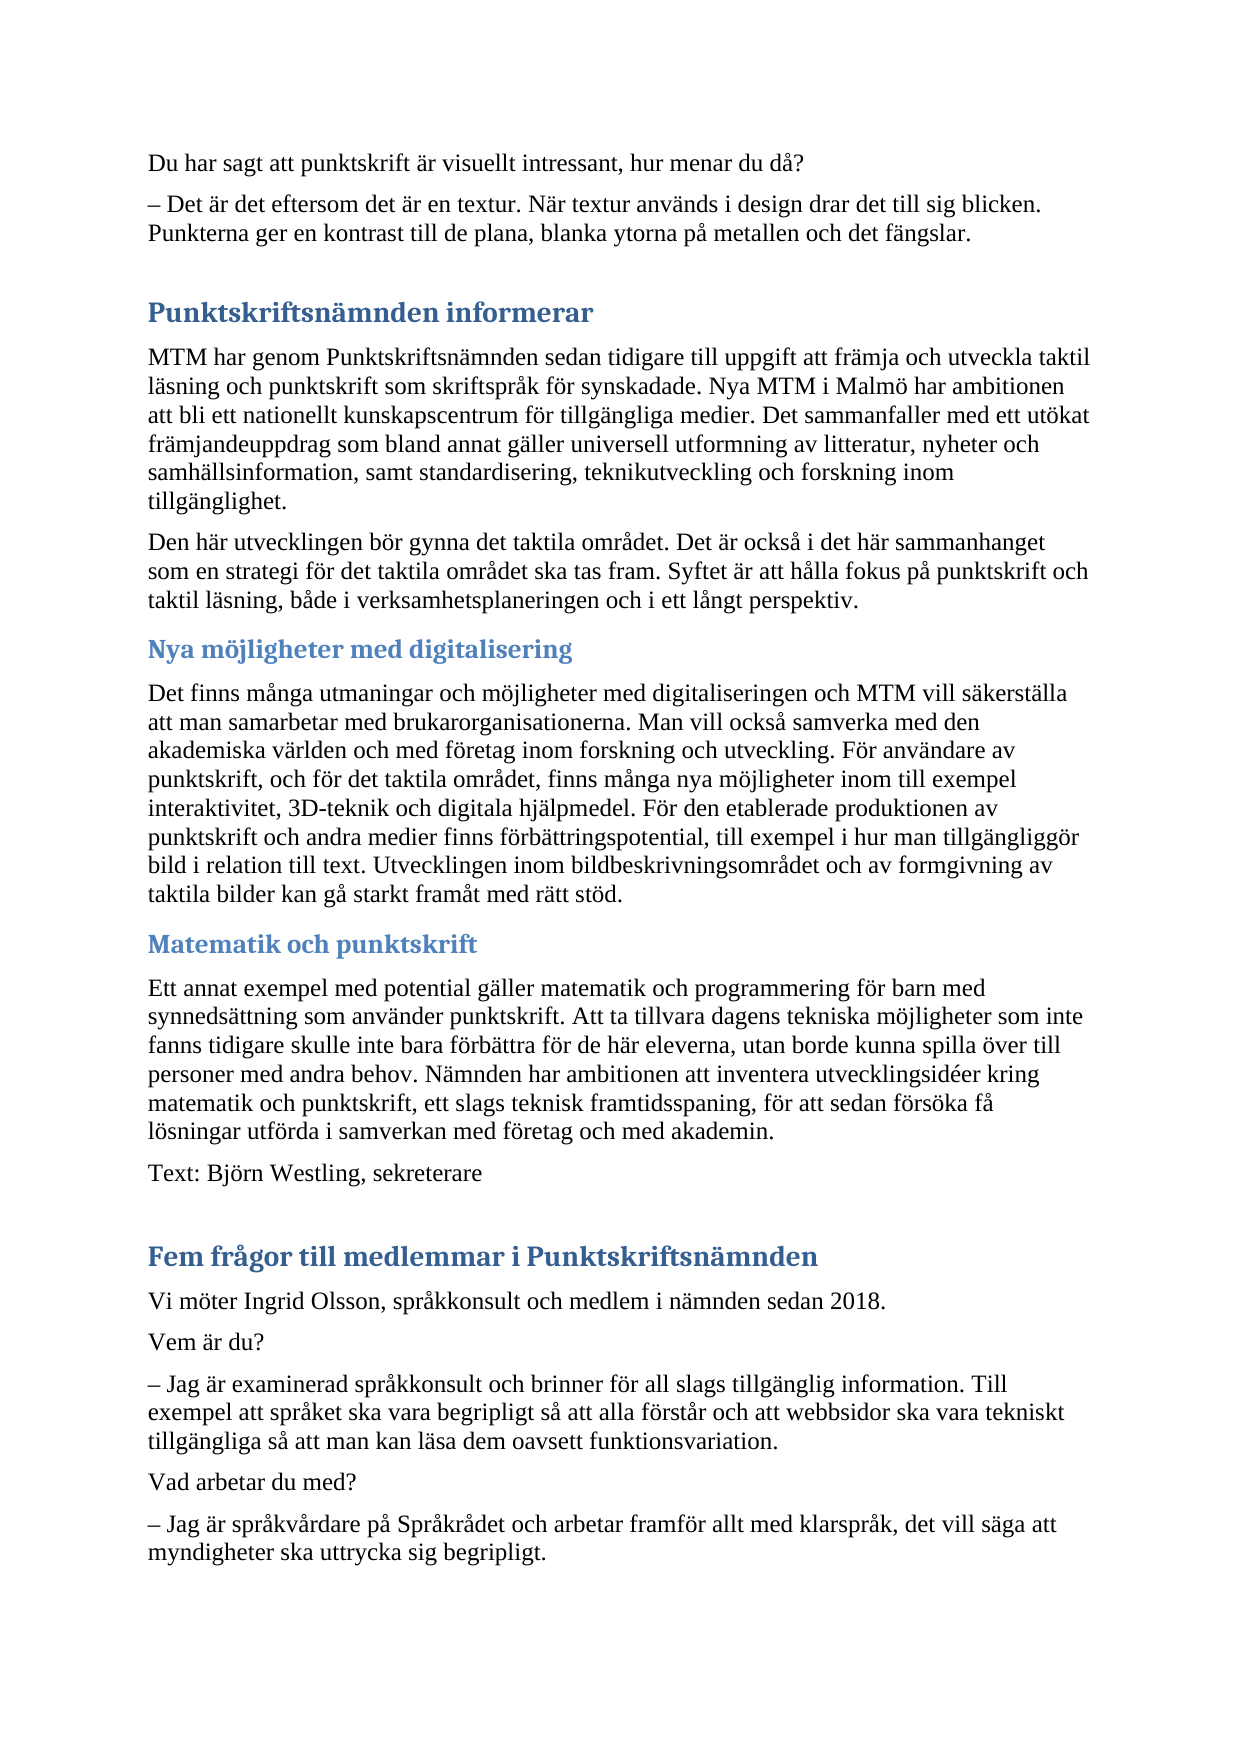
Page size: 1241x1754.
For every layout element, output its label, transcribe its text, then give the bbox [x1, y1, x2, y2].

text Fem frågor till medlemmar i Punktskriftsnämnden [148, 1240, 1093, 1274]
text Den här utvecklingen bör gynna det taktila området. Det är också i det här sammanhanget som en strategi för det taktila området ska tas fram. Syftet är att hålla fokus på punktskrift och taktil läsning, både i verksamhetsplaneringen och i ett långt perspektiv. [148, 527, 1093, 614]
text Vi möter Ingrid Olsson, språkkonsult och medlem i nämnden sedan 2018. [148, 1286, 1093, 1315]
text Ett annat exempel med potential gäller matematik och programmering för barn med synnedsättning som använder punktskrift. Att ta tillvara dagens tekniska möjligheter som inte fanns tidigare skulle inte bara förbättra för de här eleverna, utan borde kunna spilla över till personer med andra behov. Nämnden har ambitionen att inventera utvecklingsidéer kring matematik och punktskrift, ett slags teknisk framtidsspaning, för att sedan försöka få lösningar utförda i samverkan med företag och med akademin. [148, 973, 1093, 1145]
text MTM har genom Punktskriftsnämnden sedan tidigare till uppgift att främja och utveckla taktil läsning och punktskrift som skriftspråk för synskadade. Nya MTM i Malmö har ambitionen att bli ett nationellt kunskapscentrum för tillgängliga medier. Det sammanfaller med ett utökat främjandeuppdrag som bland annat gäller universell utformning av litteratur, nyheter och samhällsinformation, samt standardisering, teknikutveckling och forskning inom tillgänglighet. [148, 342, 1093, 515]
text – Jag är examinerad språkkonsult och brinner för all slags tillgänglig information. Till exempel att språket ska vara begripligt så att alla förstår och att webbsidor ska vara tekniskt tillgängliga så att man kan läsa dem oavsett funktionsvariation. [148, 1369, 1093, 1455]
subtitle Punktskriftsnämnden informerar [148, 296, 1093, 330]
subtitle Nya möjligheter med digitalisering [148, 634, 1093, 666]
subtitle Matematik och punktskrift [148, 929, 1093, 960]
text Text: Björn Westling, sekreterare [148, 1158, 1093, 1186]
text Vem är du? [148, 1327, 1093, 1356]
text Vad arbetar du med? [148, 1467, 1093, 1496]
text – Det är det eftersom det är en textur. När textur används i design drar det till sig blicken. Punkterna ger en kontrast till de plana, blanka ytorna på metallen och det fängslar. [148, 189, 1093, 246]
text Det finns många utmaningar och möjligheter med digitaliseringen och MTM vill säkerställa att man samarbetar med brukarorganisationerna. Man vill också samverka med den akademiska världen och med företag inom forskning och utveckling. För användare av punktskrift, och för det taktila området, finns många nya möjligheter inom till exempel interaktivitet, 3D-teknik och digitala hjälpmedel. För den etablerade produktionen av punktskrift och andra medier finns förbättringspotential, till exempel i hur man tillgängliggör bild i relation till text. Utvecklingen inom bildbeskrivningsområdet och av formgivning av taktila bilder kan gå starkt framåt med rätt stöd. [148, 678, 1093, 908]
text – Jag är språkvårdare på Språkrådet och arbetar framför allt med klarspråk, det vill säga att myndigheter ska uttrycka sig begripligt. [148, 1509, 1093, 1566]
text Du har sagt att punktskrift är visuellt intressant, hur menar du då? [148, 148, 1093, 176]
